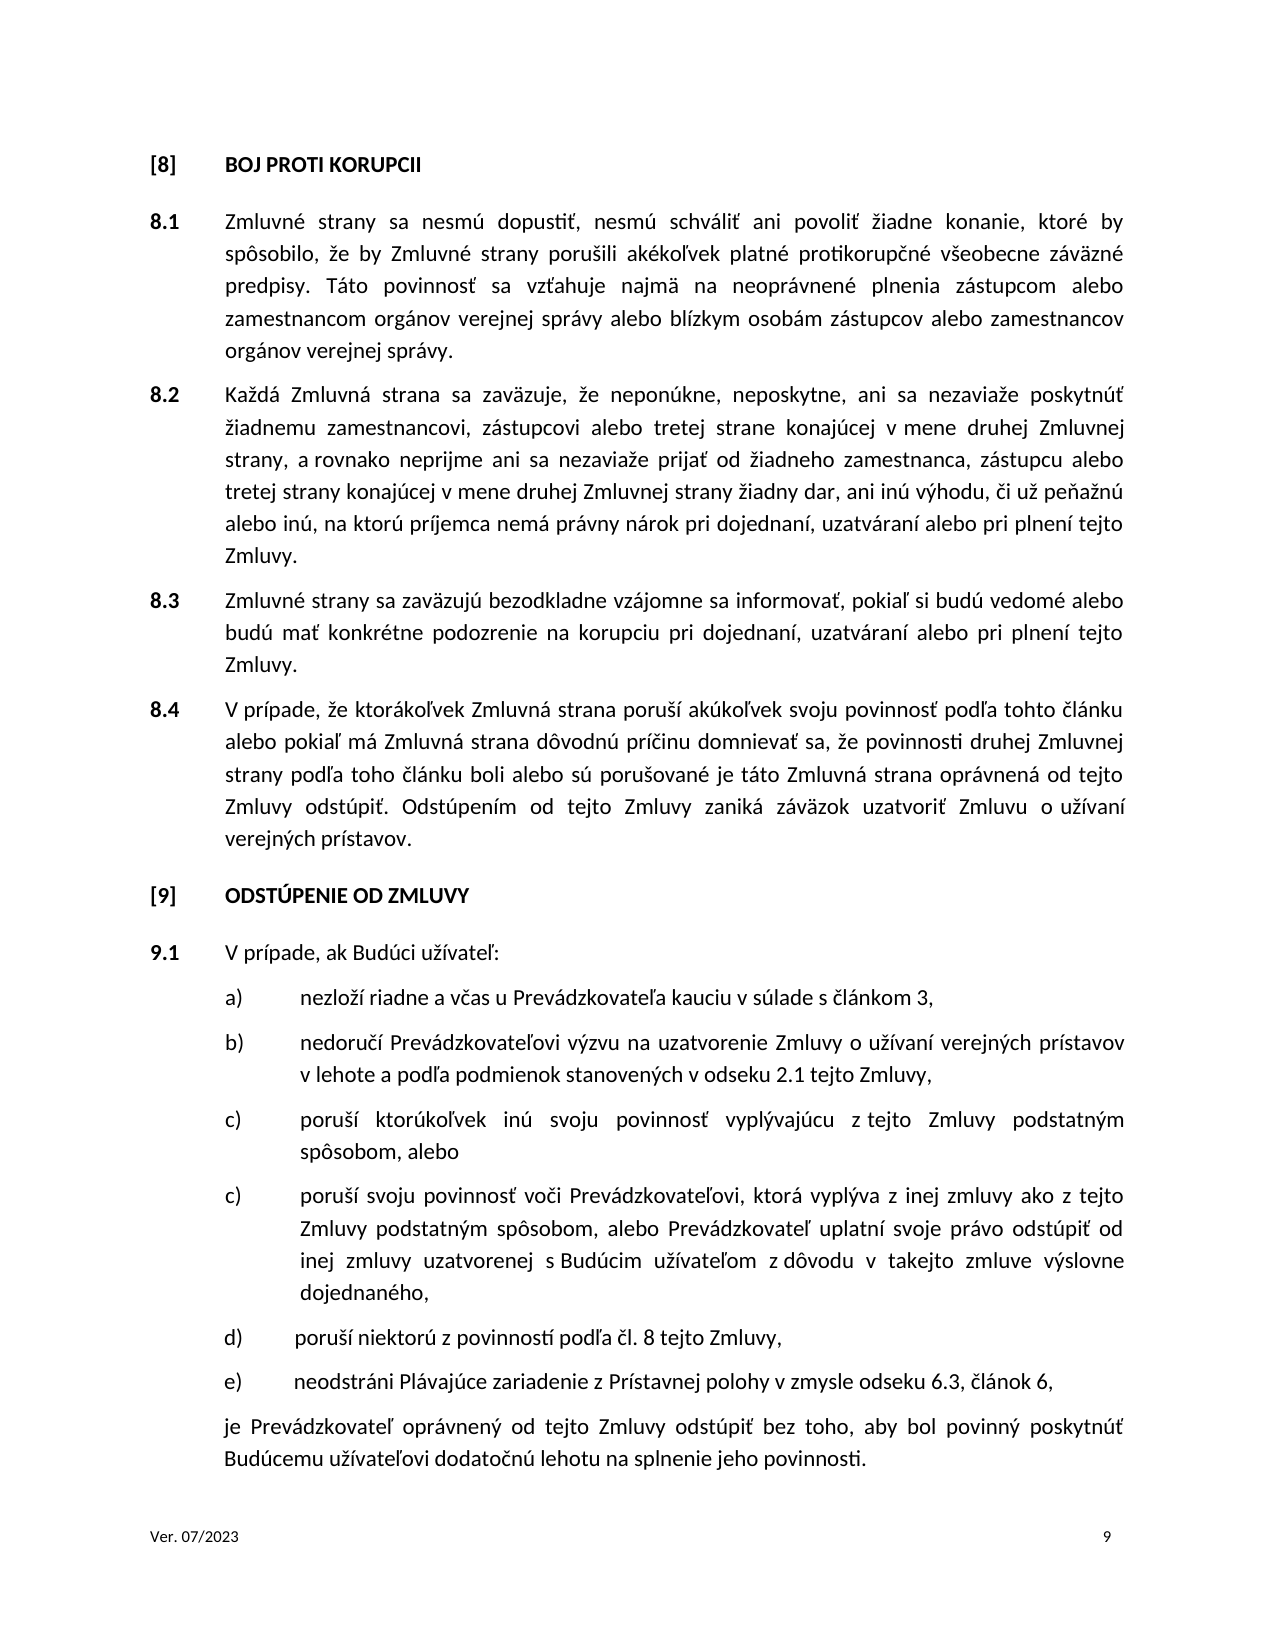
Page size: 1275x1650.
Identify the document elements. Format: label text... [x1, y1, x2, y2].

text a) nezloží riadne a včas u Prevádzkovateľa kauciu v súlade s článkom 3, [225, 983, 1125, 1011]
list V prípade, že ktorákoľvek Zmluvná strana poruší akúkoľvek svoju povinnosť podľa tohto článku alebo pokiaľ má Zmluvná strana dôvodnú príčinu domnievať sa, že povinnosti druhej Zmluvnej strany podľa toho článku boli alebo sú porušované je táto Zmluvná strana oprávnená od tejto Zmluvy odstúpiť. Odstúpením od tejto Zmluvy zaniká záväzok uzatvoriť Zmluvu o užívaní verejných prístavov. [150, 695, 1125, 852]
list Zmluvné strany sa zaväzujú bezodkladne vzájomne sa informovať, pokiaľ si budú vedomé alebo budú mať konkrétne podozrenie na korupciu pri dojednaní, uzatváraní alebo pri plnení tejto Zmluvy. [150, 586, 1125, 679]
text e) neodstráni Plávajúce zariadenie z Prístavnej polohy v zmysle odseku 6.3, článok 6, [224, 1367, 1125, 1396]
text b) nedoručí Prevádzkovateľovi výzvu na uzatvorenie Zmluvy o užívaní verejných prístavov v lehote a podľa podmienok stanovených v odseku 2.1 tejto Zmluvy, [225, 1028, 1125, 1088]
text c) poruší svoju povinnosť voči Prevádzkovateľovi, ktorá vyplýva z inej zmluvy ako z tejto Zmluvy podstatným spôsobom, alebo Prevádzkovateľ uplatní svoje právo odstúpiť od inej zmluvy uzatvorenej s Budúcim užívateľom z dôvodu v takejto zmluve výslovne dojednaného, [225, 1182, 1125, 1306]
text d) poruší niektorú z povinností podľa čl. 8 tejto Zmluvy, [224, 1323, 1125, 1351]
text c) poruší ktorúkoľvek inú svoju povinnosť vyplývajúcu z tejto Zmluvy podstatným spôsobom, alebo [225, 1105, 1125, 1165]
list V prípade, ak Budúci užívateľ: [150, 938, 1125, 966]
list BOJ PROTI KORUPCII [150, 150, 1125, 178]
list Odstúpenie od zmluvy [150, 881, 1125, 909]
list Zmluvné strany sa nesmú dopustiť, nesmú schváliť ani povoliť žiadne konanie, ktoré by spôsobilo, že by Zmluvné strany porušili akékoľvek platné protikorupčné všeobecne záväzné predpisy. Táto povinnosť sa vzťahuje najmä na neoprávnené plnenia zástupcom alebo zamestnancom orgánov verejnej správy alebo blízkym osobám zástupcov alebo zamestnancov orgánov verejnej správy. [150, 207, 1125, 364]
text je Prevádzkovateľ oprávnený od tejto Zmluvy odstúpiť bez toho, aby bol povinný poskytnúť Budúcemu užívateľovi dodatočnú lehotu na splnenie jeho povinnosti. [224, 1412, 1125, 1472]
list Každá Zmluvná strana sa zaväzuje, že neponúkne, neposkytne, ani sa nezaviaže poskytnúť žiadnemu zamestnancovi, zástupcovi alebo tretej strane konajúcej v mene druhej Zmluvnej strany, a rovnako neprijme ani sa nezaviaže prijať od žiadneho zamestnanca, zástupcu alebo tretej strany konajúcej v mene druhej Zmluvnej strany žiadny dar, ani inú výhodu, či už peňažnú alebo inú, na ktorú príjemca nemá právny nárok pri dojednaní, uzatváraní alebo pri plnení tejto Zmluvy. [150, 381, 1125, 569]
